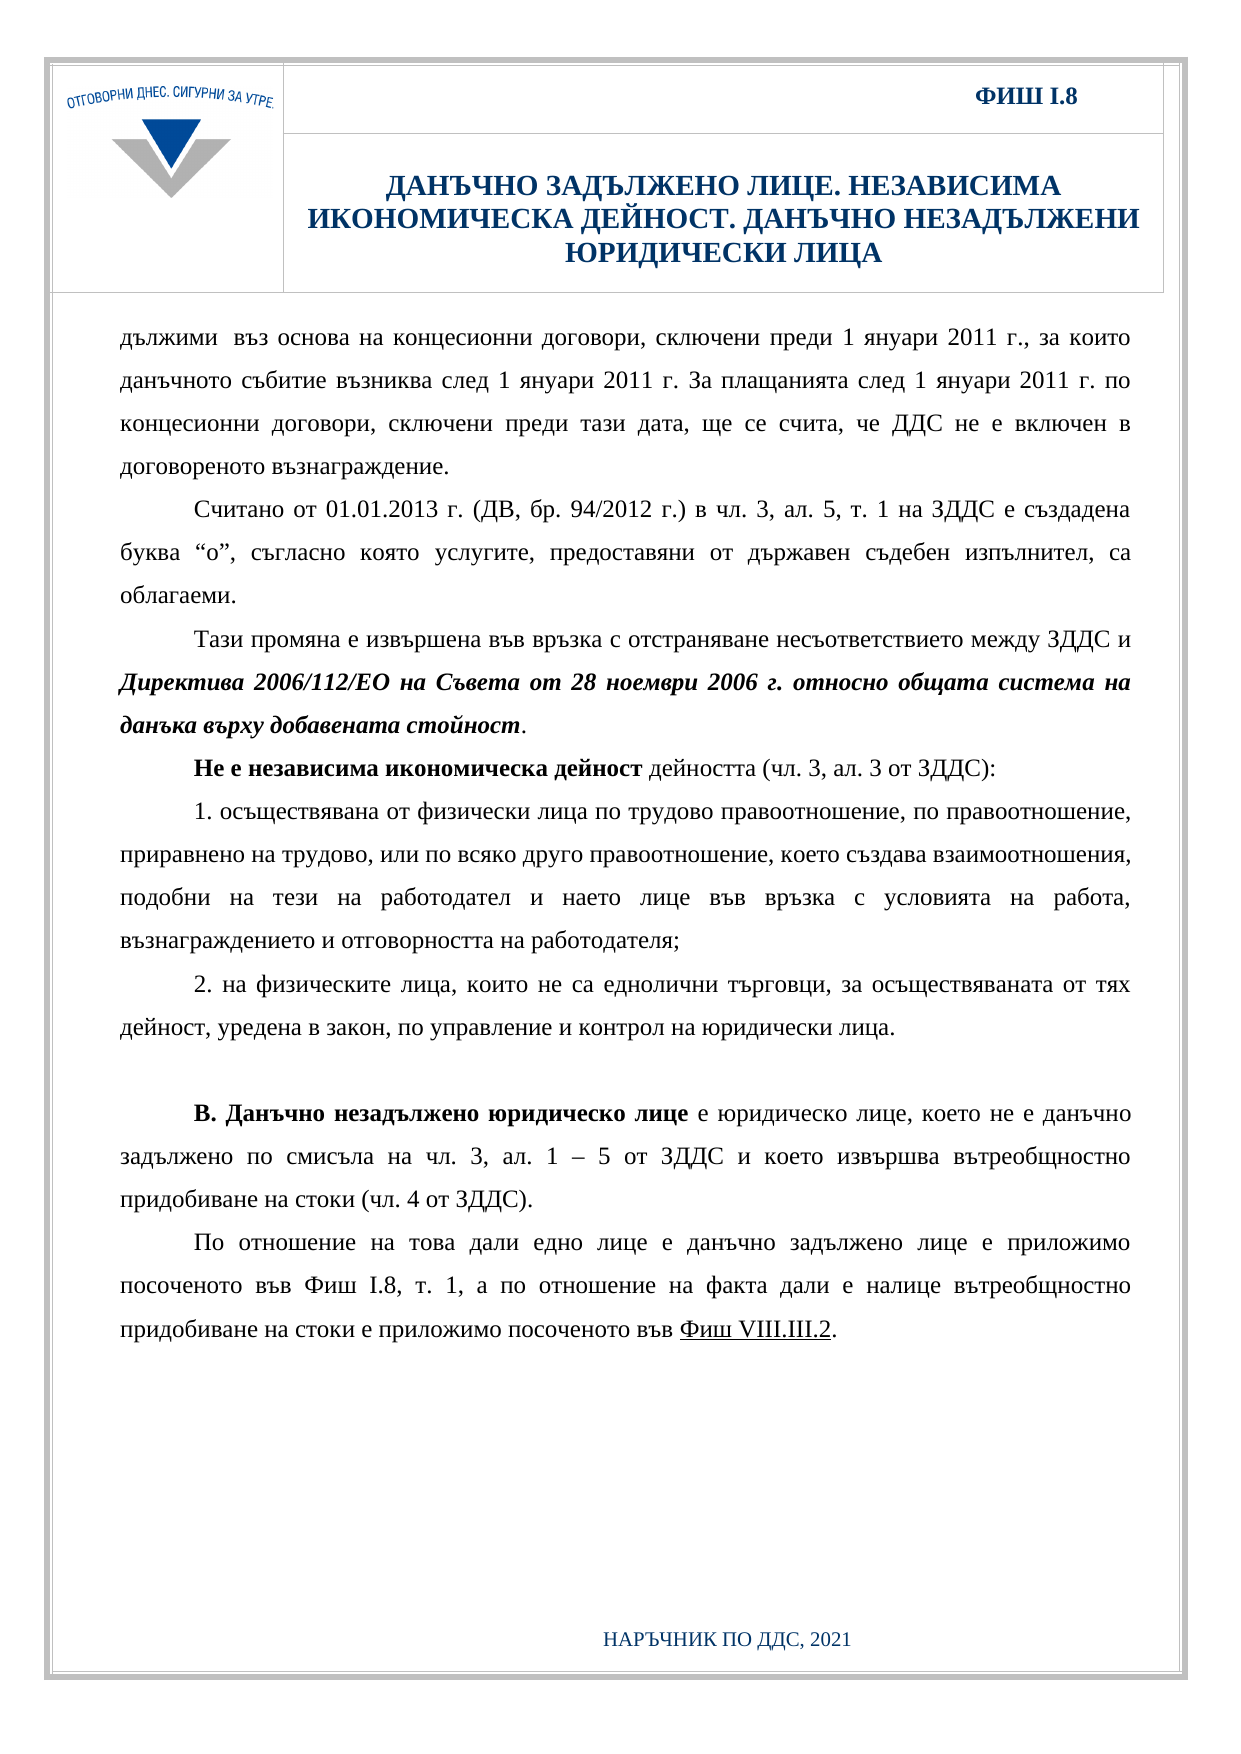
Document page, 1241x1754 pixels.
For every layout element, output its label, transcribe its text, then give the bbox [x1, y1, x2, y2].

text Тази промяна е извършена във връзка с отстраняване несъответствието между ЗДДС и Директива 2006/112/ЕО на Съвета от 28 ноември 2006 г. относно общата система на данъка върху добавената стойност. [120, 624, 1132, 739]
text Считано от 01.01.2013 г. (ДВ, бр. 94/2012 г.) в чл. 3, ал. 5, т. 1 на ЗДДС е създадена буква “о”, съгласно която услугите, предоставяни от държавен съдебен изпълнител, са облагаеми. [120, 494, 1132, 609]
text В. Данъчно незадължено юридическо лице е юридическо лице, което не е данъчно задължено по смисъла на чл. 3, ал. 1 – 5 от ЗДДС и което извършва вътреобщностно придобиване на стоки (чл. 4 от ЗДДС). [120, 1098, 1132, 1213]
picture [67, 86, 274, 198]
text 1. осъществявана от физически лица по трудово правоотношение, по правоотношение, приравнено на трудово, или по всяко друго правоотношение, което създава взаимоотношения, подобни на тези на работодател и наето лице във връзка с условията на работа, възнаграждението и отговорността на работодателя; [120, 796, 1132, 954]
text 2. на физическите лица, които не са еднолични търговци, за осъществяваната от тях дейност, уредена в закон, по управление и контрол на юридически лица. [120, 969, 1132, 1041]
text По отношение на това дали едно лице е данъчно задължено лице е приложимо посоченото във Фиш І.8, т. 1, а по отношение на факта дали е налице вътреобщностно придобиване на стоки е приложимо посоченото във Фиш VIII.III.2. [120, 1227, 1132, 1342]
text Не е независима икономическа дейност дейността (чл. 3, ал. 3 от ЗДДС): [120, 753, 1132, 782]
